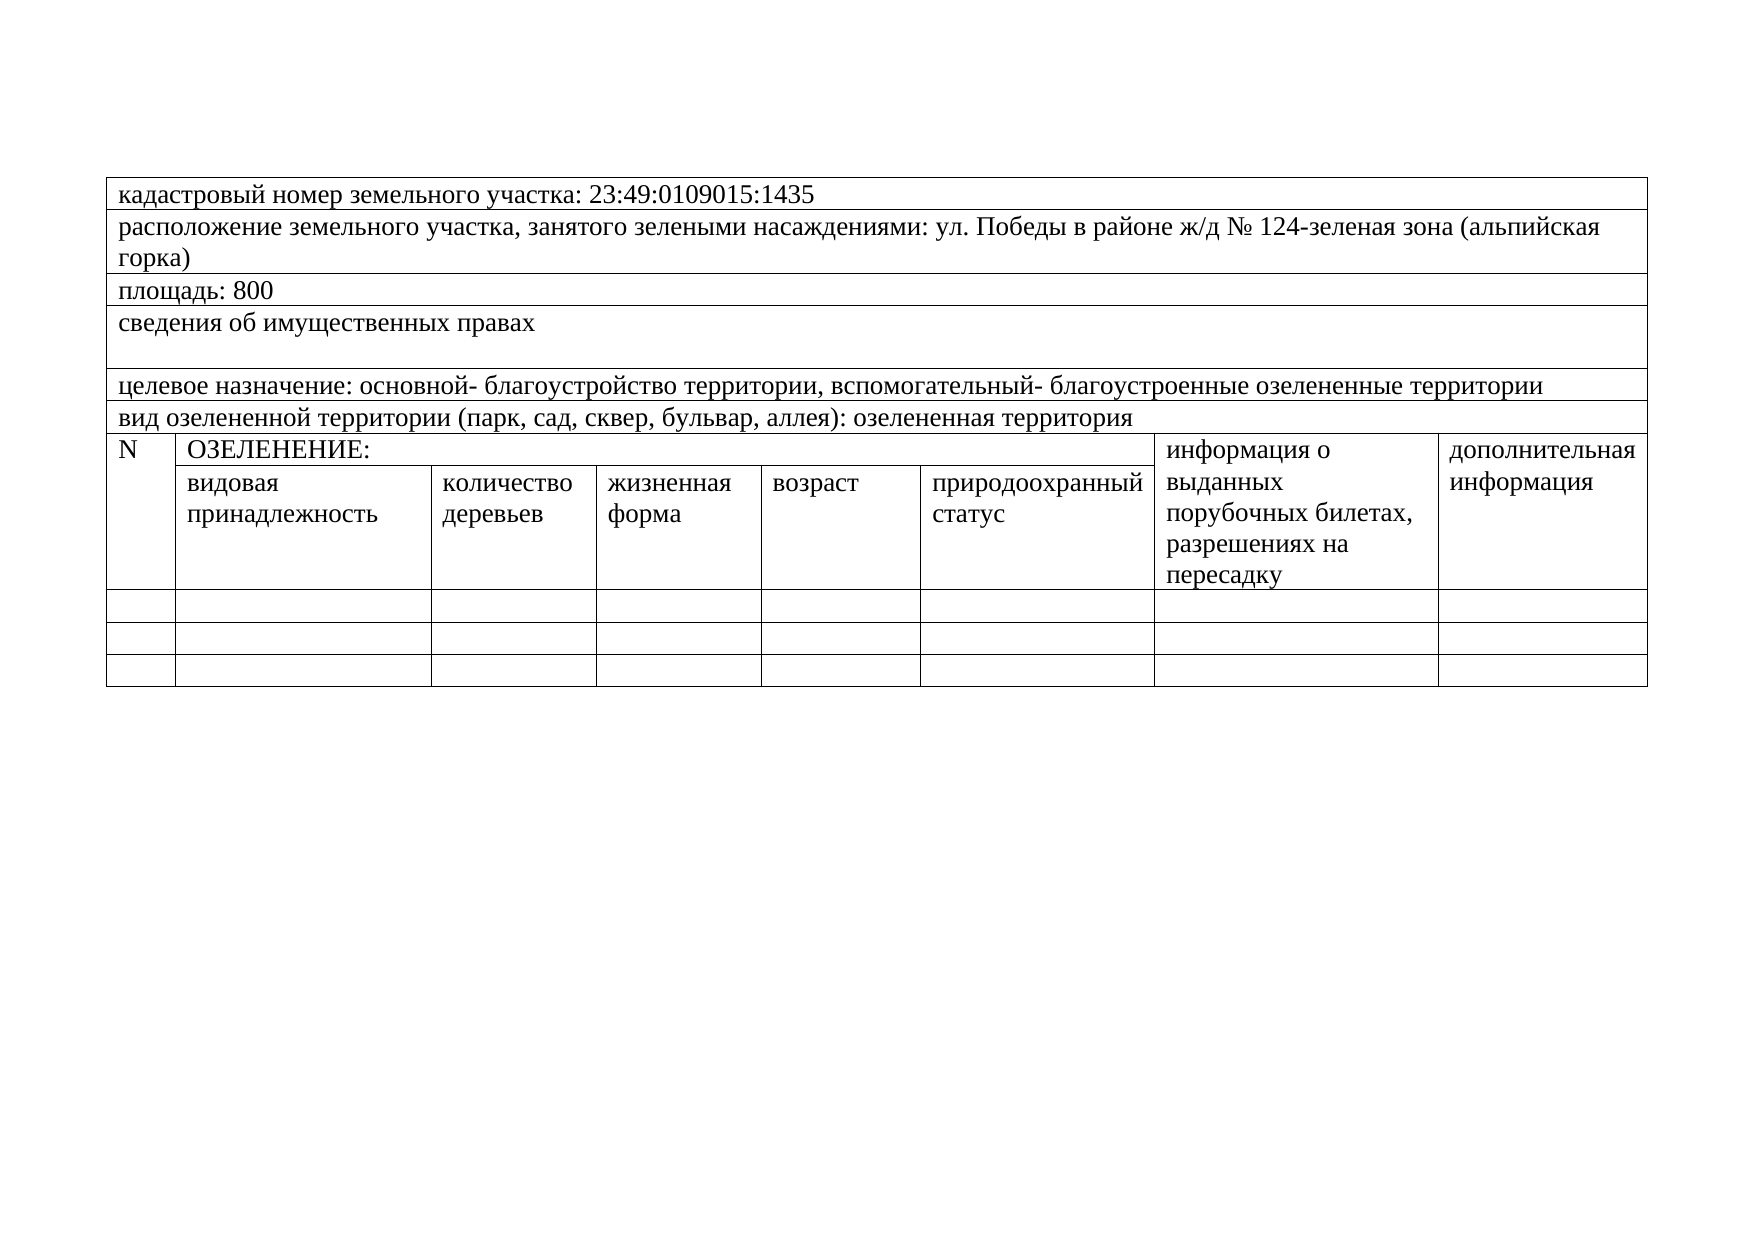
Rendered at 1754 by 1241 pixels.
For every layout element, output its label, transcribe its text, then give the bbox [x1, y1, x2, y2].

table_cell [921, 655, 1154, 686]
table_cell [1155, 655, 1438, 686]
table_cell дополнительная информация [1439, 434, 1647, 589]
table_cell [176, 655, 431, 686]
table_cell [107, 590, 175, 622]
table_cell [176, 623, 431, 654]
table_cell [597, 590, 761, 622]
table_cell [762, 655, 920, 686]
table_cell целевое назначение: основной- благоустройство территории, вспомогательный- благоустроенные озелененные территории [107, 369, 1647, 400]
table_cell [107, 623, 175, 654]
table_cell [176, 590, 431, 622]
table_cell [1155, 623, 1438, 654]
table_cell природоохранный статус [921, 466, 1154, 589]
table_cell сведения об имущественных правах [107, 306, 1647, 368]
table_cell [1439, 655, 1647, 686]
table_cell [1439, 623, 1647, 654]
table_cell [762, 590, 920, 622]
table_cell [921, 623, 1154, 654]
table_cell возраст [762, 466, 920, 589]
table_cell N [107, 434, 175, 589]
table_cell вид озелененной территории (парк, сад, сквер, бульвар, аллея): озелененная территория [107, 401, 1647, 433]
table_cell жизненная форма [597, 466, 761, 589]
table_cell [1439, 590, 1647, 622]
table_cell [921, 590, 1154, 622]
table_cell [107, 655, 175, 686]
table_cell [597, 655, 761, 686]
table_cell [432, 655, 596, 686]
table_cell [1155, 590, 1438, 622]
table_cell [432, 590, 596, 622]
table_cell ОЗЕЛЕНЕНИЕ: [176, 434, 1154, 465]
table_cell [432, 623, 596, 654]
table_cell [762, 623, 920, 654]
table_cell [597, 623, 761, 654]
table_header кадастровый номер земельного участка: 23:49:0109015:1435 [107, 178, 1647, 209]
table_cell видовая принадлежность [176, 466, 431, 589]
table_cell расположение земельного участка, занятого зелеными насаждениями: ул. Победы в районе ж/д № 124-зеленая зона (альпийская горка) [107, 210, 1647, 273]
table_cell площадь: 800 [107, 274, 1647, 305]
table_cell информация о выданных порубочных билетах, разрешениях на пересадку [1155, 434, 1438, 589]
table_cell количество деревьев [432, 466, 596, 589]
